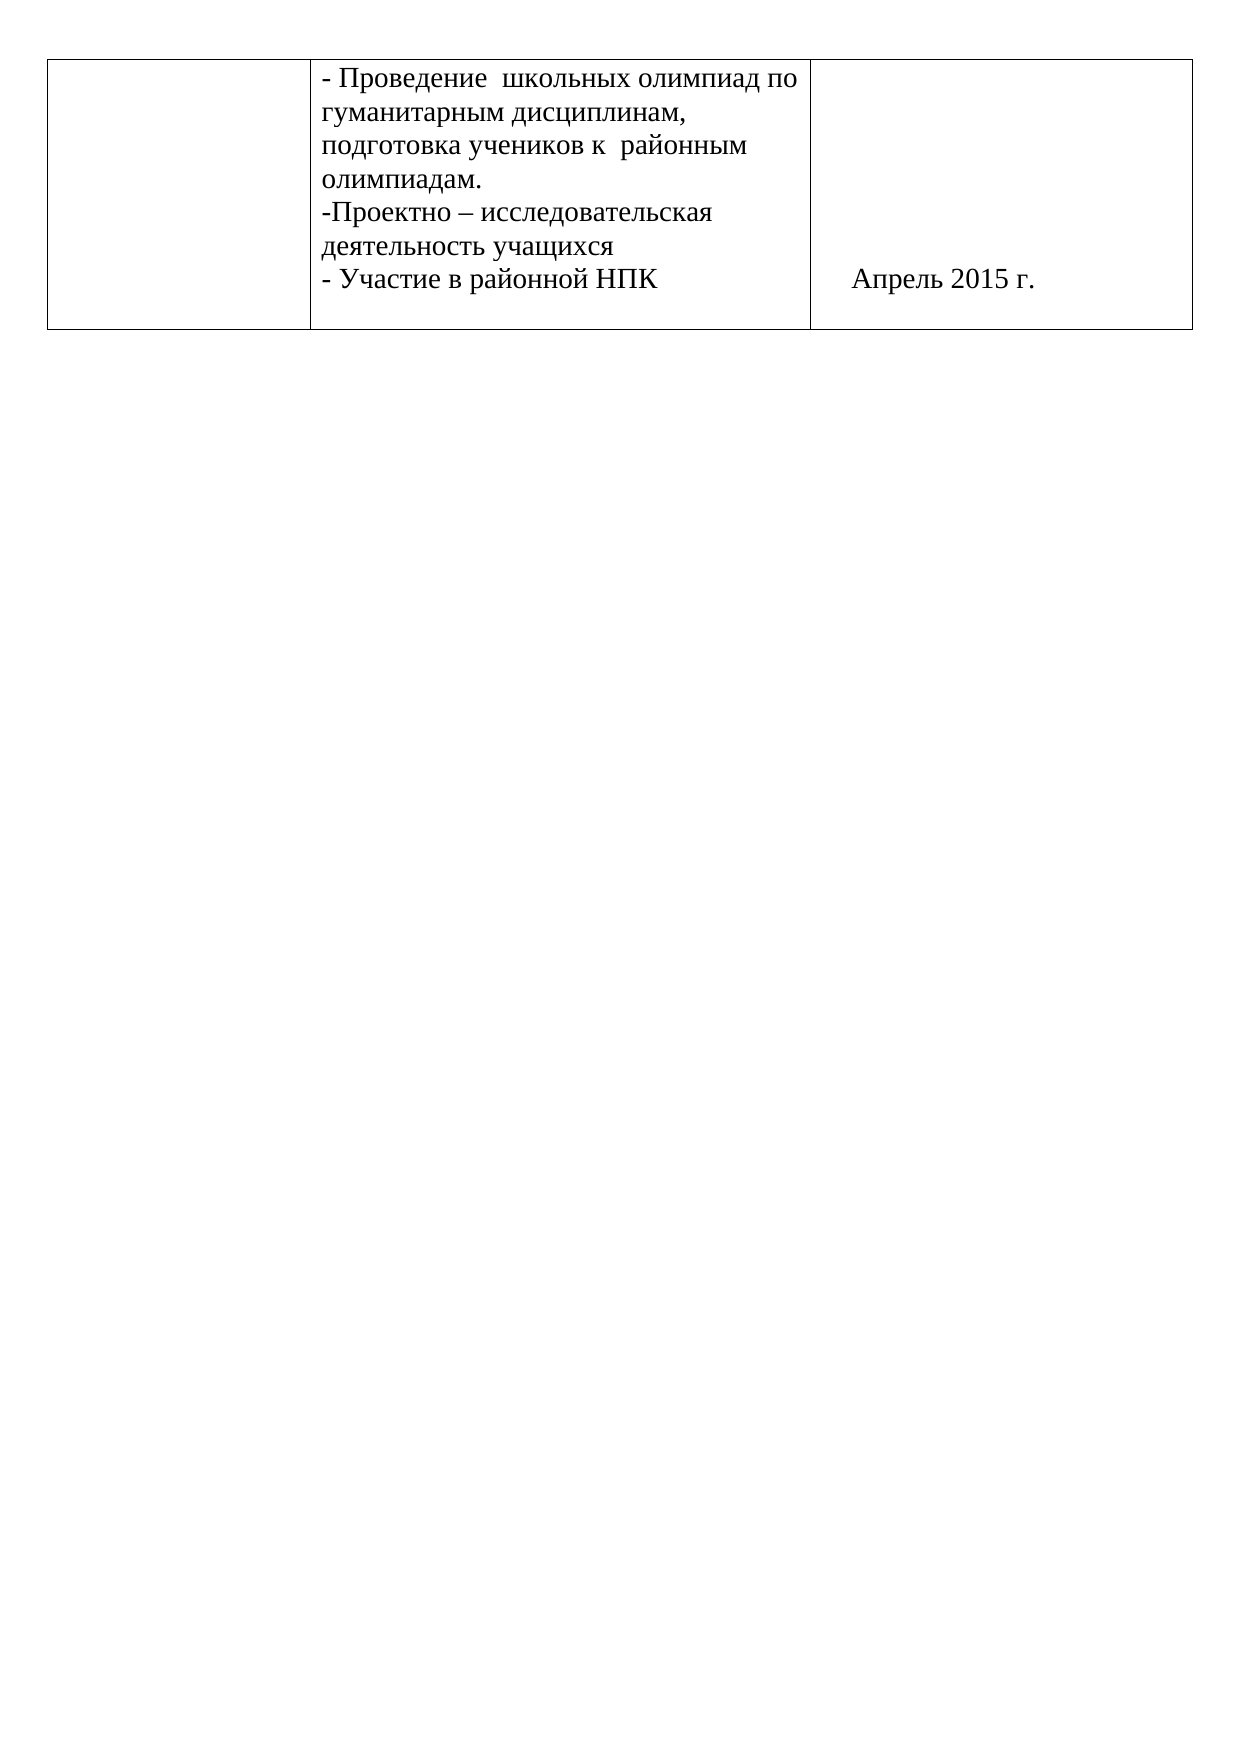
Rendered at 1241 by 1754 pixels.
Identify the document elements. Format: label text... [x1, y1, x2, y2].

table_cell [48, 60, 310, 328]
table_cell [811, 60, 1192, 328]
